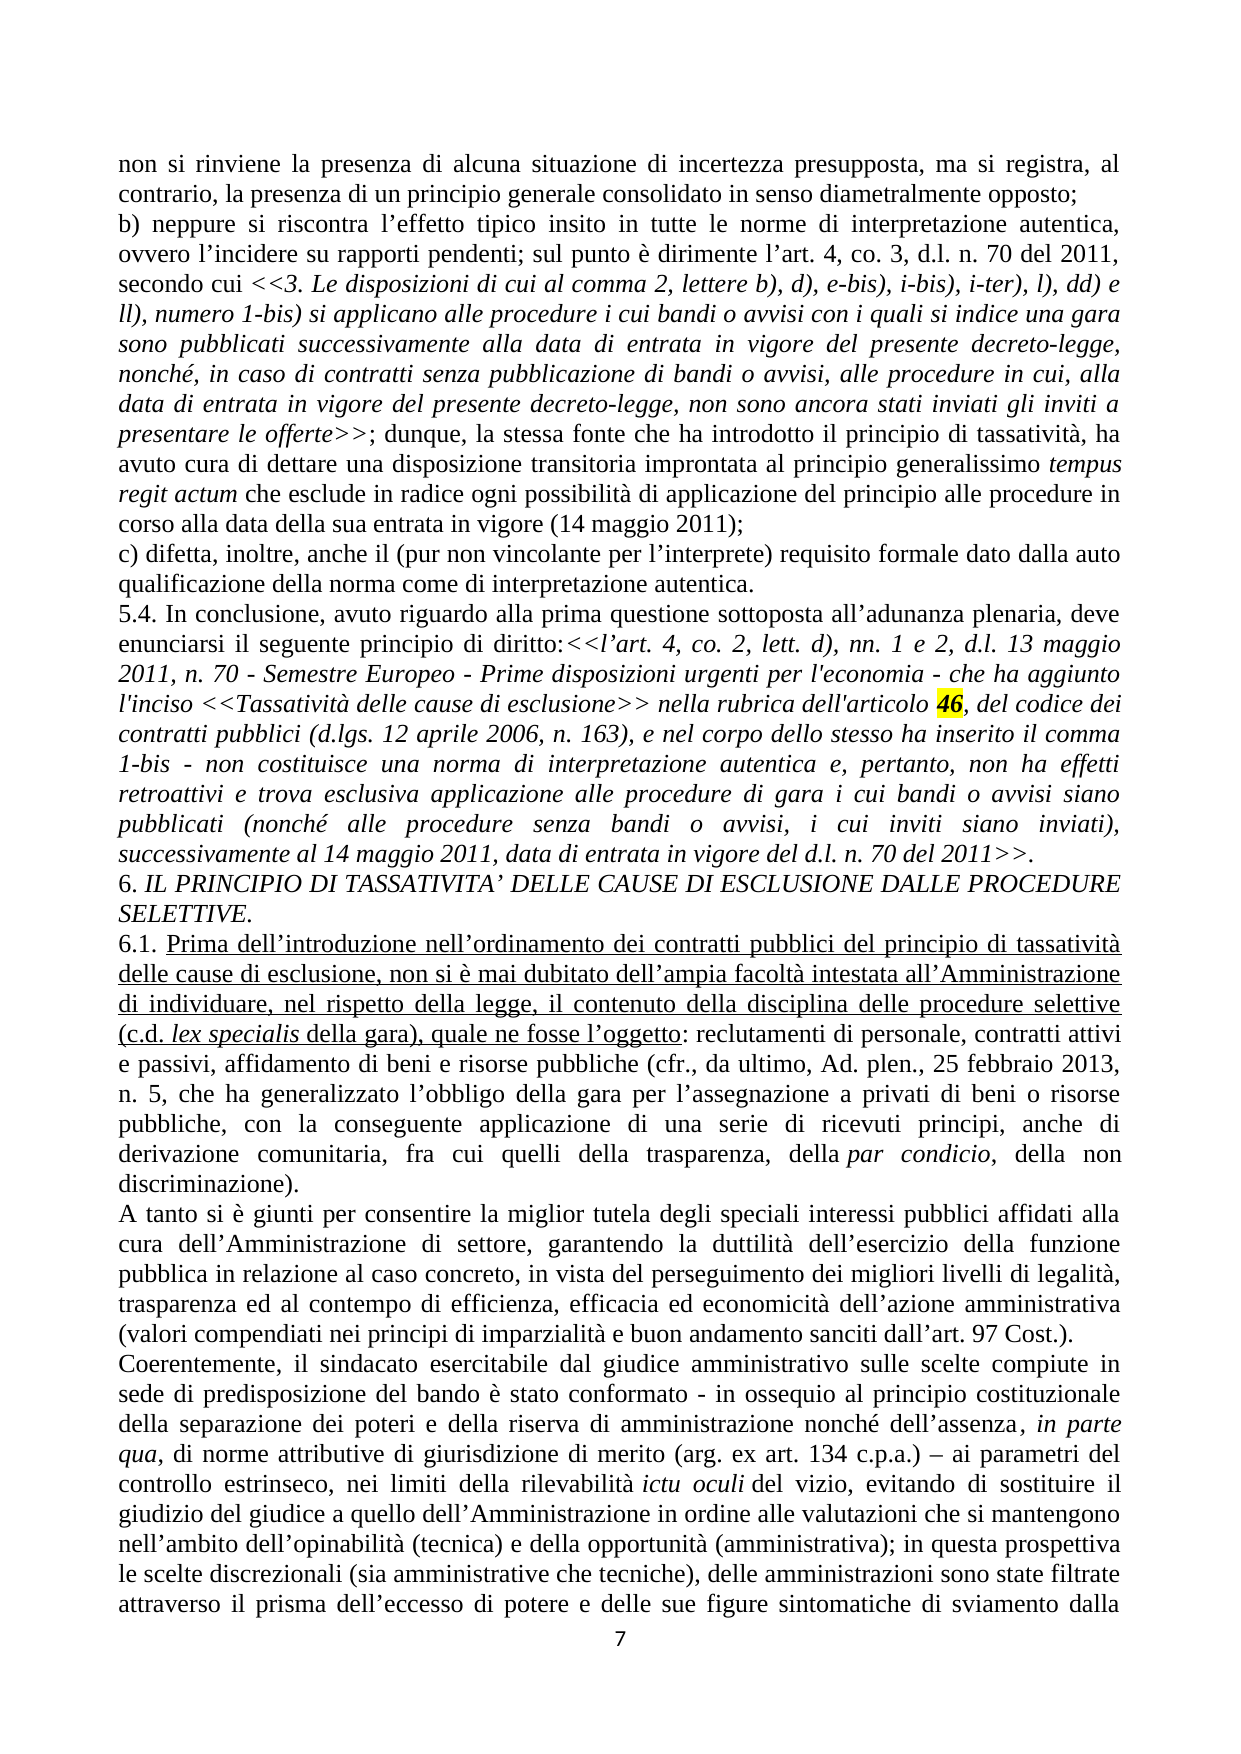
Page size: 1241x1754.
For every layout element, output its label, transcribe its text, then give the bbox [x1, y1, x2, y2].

text b) neppure si riscontra l’effetto tipico insito in tutte le norme di interpretazione autentica, ovvero l’incidere su rapporti pendenti; sul punto è dirimente l’art. 4, co. 3, d.l. n. 70 del 2011, secondo cui <<3. Le disposizioni di cui al comma 2, lettere b), d), e-bis), i-bis), i-ter), l), dd) e ll), numero 1-bis) si applicano alle procedure i cui bandi o avvisi con i quali si indice una gara sono pubblicati successivamente alla data di entrata in vigore del presente decreto-legge, nonché, in caso di contratti senza pubblicazione di bandi o avvisi, alle procedure in cui, alla data di entrata in vigore del presente decreto-legge, non sono ancora stati inviati gli inviti a presentare le offerte>>; dunque, la stessa fonte che ha introdotto il principio di tassatività, ha avuto cura di dettare una disposizione transitoria improntata al principio generalissimo tempus regit actum che esclude in radice ogni possibilità di applicazione del principio alle procedure in corso alla data della sua entrata in vigore (14 maggio 2011); [118, 208, 1122, 538]
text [118, 148, 1122, 208]
text c) difetta, inoltre, anche il (pur non vincolante per l’interprete) requisito formale dato dalla auto qualificazione della norma come di interpretazione autentica. [118, 538, 1122, 598]
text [118, 1348, 1122, 1618]
text 6.1. Prima dell’introduzione nell’ordinamento dei contratti pubblici del principio di tassatività delle cause di esclusione, non si è mai dubitato dell’ampia facoltà intestata all’Amministrazione di individuare, nel rispetto della legge, il contenuto della disciplina delle procedure selettive (c.d. lex specialis della gara), quale ne fosse l’oggetto: reclutamenti di personale, contratti attivi e passivi, affidamento di beni e risorse pubbliche (cfr., da ultimo, Ad. plen., 25 febbraio 2013, n. 5, che ha generalizzato l’obbligo della gara per l’assegnazione a privati di beni o risorse pubbliche, con la conseguente applicazione di una serie di ricevuti principi, anche di derivazione comunitaria, fra cui quelli della trasparenza, della par condicio, della non discriminazione). [118, 1015, 1122, 1198]
text 6. IL PRINCIPIO DI TASSATIVITA’ DELLE CAUSE DI ESCLUSIONE DALLE PROCEDURE SELETTIVE. [118, 868, 1122, 928]
text 5.4. In conclusione, avuto riguardo alla prima questione sottoposta all’adunanza plenaria, deve enunciarsi il seguente principio di diritto:<<l’art. 4, co. 2, lett. d), nn. 1 e 2, d.l. 13 maggio 2011, n. 70 - Semestre Europeo - Prime disposizioni urgenti per l'economia - che ha aggiunto l'inciso <<Tassatività delle cause di esclusione>> nella rubrica dell'articolo 46, del codice dei contratti pubblici (d.lgs. 12 aprile 2006, n. 163), e nel corpo dello stesso ha inserito il comma 1-bis - non costituisce una norma di interpretazione autentica e, pertanto, non ha effetti retroattivi e trova esclusiva applicazione alle procedure di gara i cui bandi o avvisi siano pubblicati (nonché alle procedure senza bandi o avvisi, i cui inviti siano inviati), successivamente al 14 maggio 2011, data di entrata in vigore del d.l. n. 70 del 2011>>. [118, 598, 1122, 868]
text 6.1. Prima dell’introduzione nell’ordinamento dei contratti pubblici del principio di tassatività delle cause di esclusione, non si è mai dubitato dell’ampia facoltà intestata all’Amministrazione di individuare, nel rispetto della legge, il contenuto della disciplina delle procedure selettive (c.d. lex specialis della gara), quale ne fosse l’oggetto: reclutamenti di personale, contratti attivi e passivi, affidamento di beni e risorse pubbliche (cfr., da ultimo, Ad. plen., 25 febbraio 2013, n. 5, che ha generalizzato l’obbligo della gara per l’assegnazione a privati di beni o risorse pubbliche, con la conseguente applicazione di una serie di ricevuti principi, anche di derivazione comunitaria, fra cui quelli della trasparenza, della par condicio, della non discriminazione). [118, 928, 1122, 984]
text A tanto si è giunti per consentire la miglior tutela degli speciali interessi pubblici affidati alla cura dell’Amministrazione di settore, garantendo la duttilità dell’esercizio della funzione pubblica in relazione al caso concreto, in vista del perseguimento dei migliori livelli di legalità, trasparenza ed al contempo di efficienza, efficacia ed economicità dell’azione amministrativa (valori compendiati nei principi di imparzialità e buon andamento sanciti dall’art. 97 Cost.). [118, 1198, 1122, 1348]
